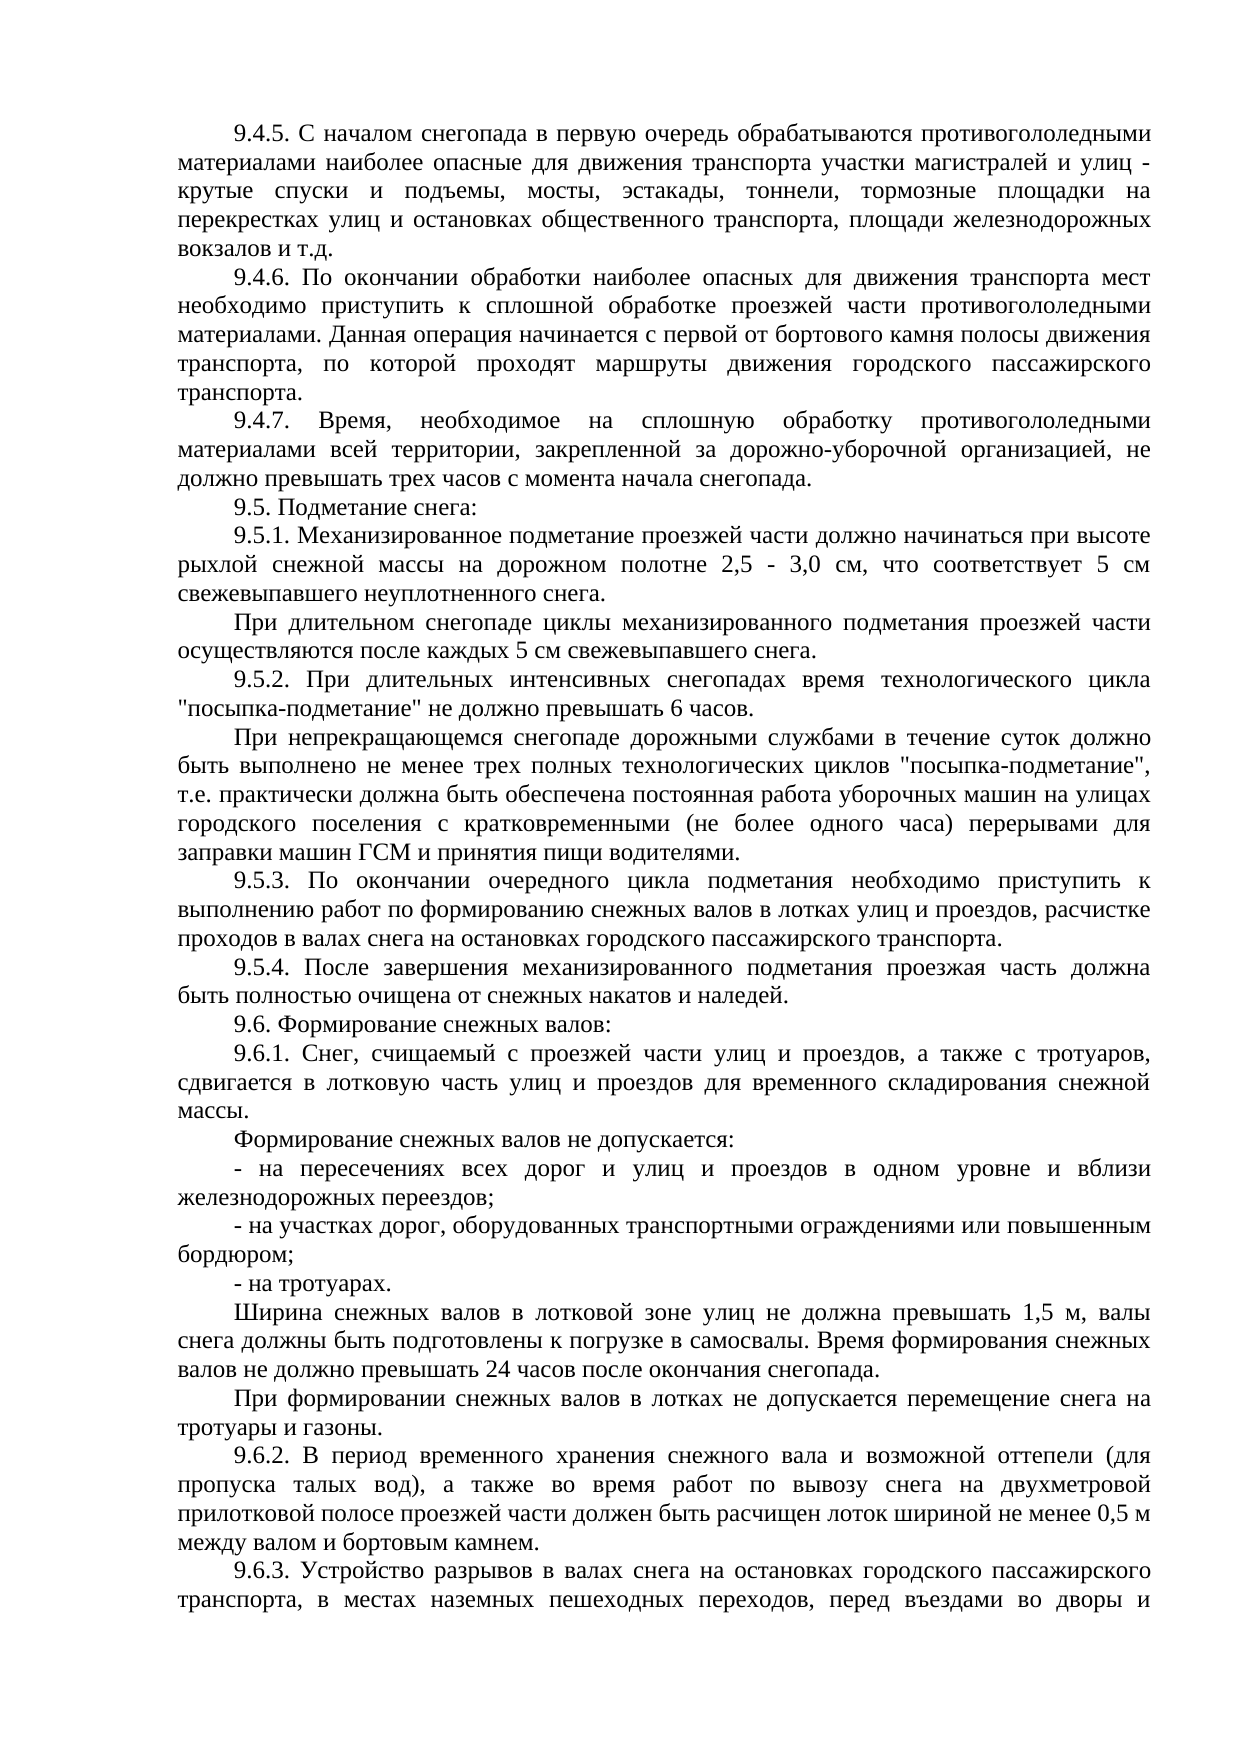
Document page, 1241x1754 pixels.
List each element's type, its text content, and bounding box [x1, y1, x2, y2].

text - на тротуарах. [177, 1268, 1152, 1297]
text 9.4.7. Время, необходимое на сплошную обработку противогололедными материалами всей территории, закрепленной за дорожно-уборочной организацией, не должно превышать трех часов с момента начала снегопада. [177, 406, 1152, 492]
text 9.4.5. С началом снегопада в первую очередь обрабатываются противогололедными материалами наиболее опасные для движения транспорта участки магистралей и улиц - крутые спуски и подъемы, мосты, эстакады, тоннели, тормозные площадки на перекрестках улиц и остановках общественного транспорта, площади железнодорожных вокзалов и т.д. [177, 118, 1152, 262]
text - на участках дорог, оборудованных транспортными ограждениями или повышенным бордюром; [177, 1211, 1152, 1268]
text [177, 1556, 1152, 1613]
text 9.6.1. Снег, счищаемый с проезжей части улиц и проездов, а также с тротуаров, сдвигается в лотковую часть улиц и проездов для временного складирования снежной массы. [177, 1038, 1152, 1124]
text 9.4.6. По окончании обработки наиболее опасных для движения транспорта мест необходимо приступить к сплошной обработке проезжей части противогололедными материалами. Данная операция начинается с первой от бортового камня полосы движения транспорта, по которой проходят маршруты движения городского пассажирского транспорта. [177, 262, 1152, 406]
text 9.5.4. После завершения механизированного подметания проезжая часть должна быть полностью очищена от снежных накатов и наледей. [177, 952, 1152, 1009]
text 9.5.1. Механизированное подметание проезжей части должно начинаться при высоте рыхлой снежной массы на дорожном полотне 2,5 - , что соответствует свежевыпавшего неуплотненного снега. [177, 521, 1152, 607]
text 9.6. Формирование снежных валов: [177, 1009, 1152, 1038]
text 9.5.2. При длительных интенсивных снегопадах время технологического цикла "посыпка-подметание" не должно превышать 6 часов. [177, 664, 1152, 722]
text Ширина снежных валов в лотковой зоне улиц не должна превышать , валы снега должны быть подготовлены к погрузке в самосвалы. Время формирования снежных валов не должно превышать 24 часов после окончания снегопада. [177, 1297, 1152, 1383]
text При длительном снегопаде циклы механизированного подметания проезжей части осуществляются после каждых свежевыпавшего снега. [177, 607, 1152, 664]
text 9.6.2. В период временного хранения снежного вала и возможной оттепели (для пропуска талых вод), а также во время работ по вывозу снега на двухметровой прилотковой полосе проезжей части должен быть расчищен лоток шириной не менее между валом и бортовым камнем. [177, 1441, 1152, 1556]
text 9.5. Подметание снега: [177, 492, 1152, 521]
text - на пересечениях всех дорог и улиц и проездов в одном уровне и вблизи железнодорожных переездов; [177, 1153, 1152, 1211]
text Формирование снежных валов не допускается: [177, 1124, 1152, 1153]
text При непрекращающемся снегопаде дорожными службами в течение суток должно быть выполнено не менее трех полных технологических циклов "посыпка-подметание", т.е. практически должна быть обеспечена постоянная работа уборочных машин на улицах городского поселения с кратковременными (не более одного часа) перерывами для заправки машин ГСМ и принятия пищи водителями. [177, 722, 1152, 866]
text При формировании снежных валов в лотках не допускается перемещение снега на тротуары и газоны. [177, 1383, 1152, 1441]
text 9.5.3. По окончании очередного цикла подметания необходимо приступить к выполнению работ по формированию снежных валов в лотках улиц и проездов, расчистке проходов в валах снега на остановках городского пассажирского транспорта. [177, 866, 1152, 952]
